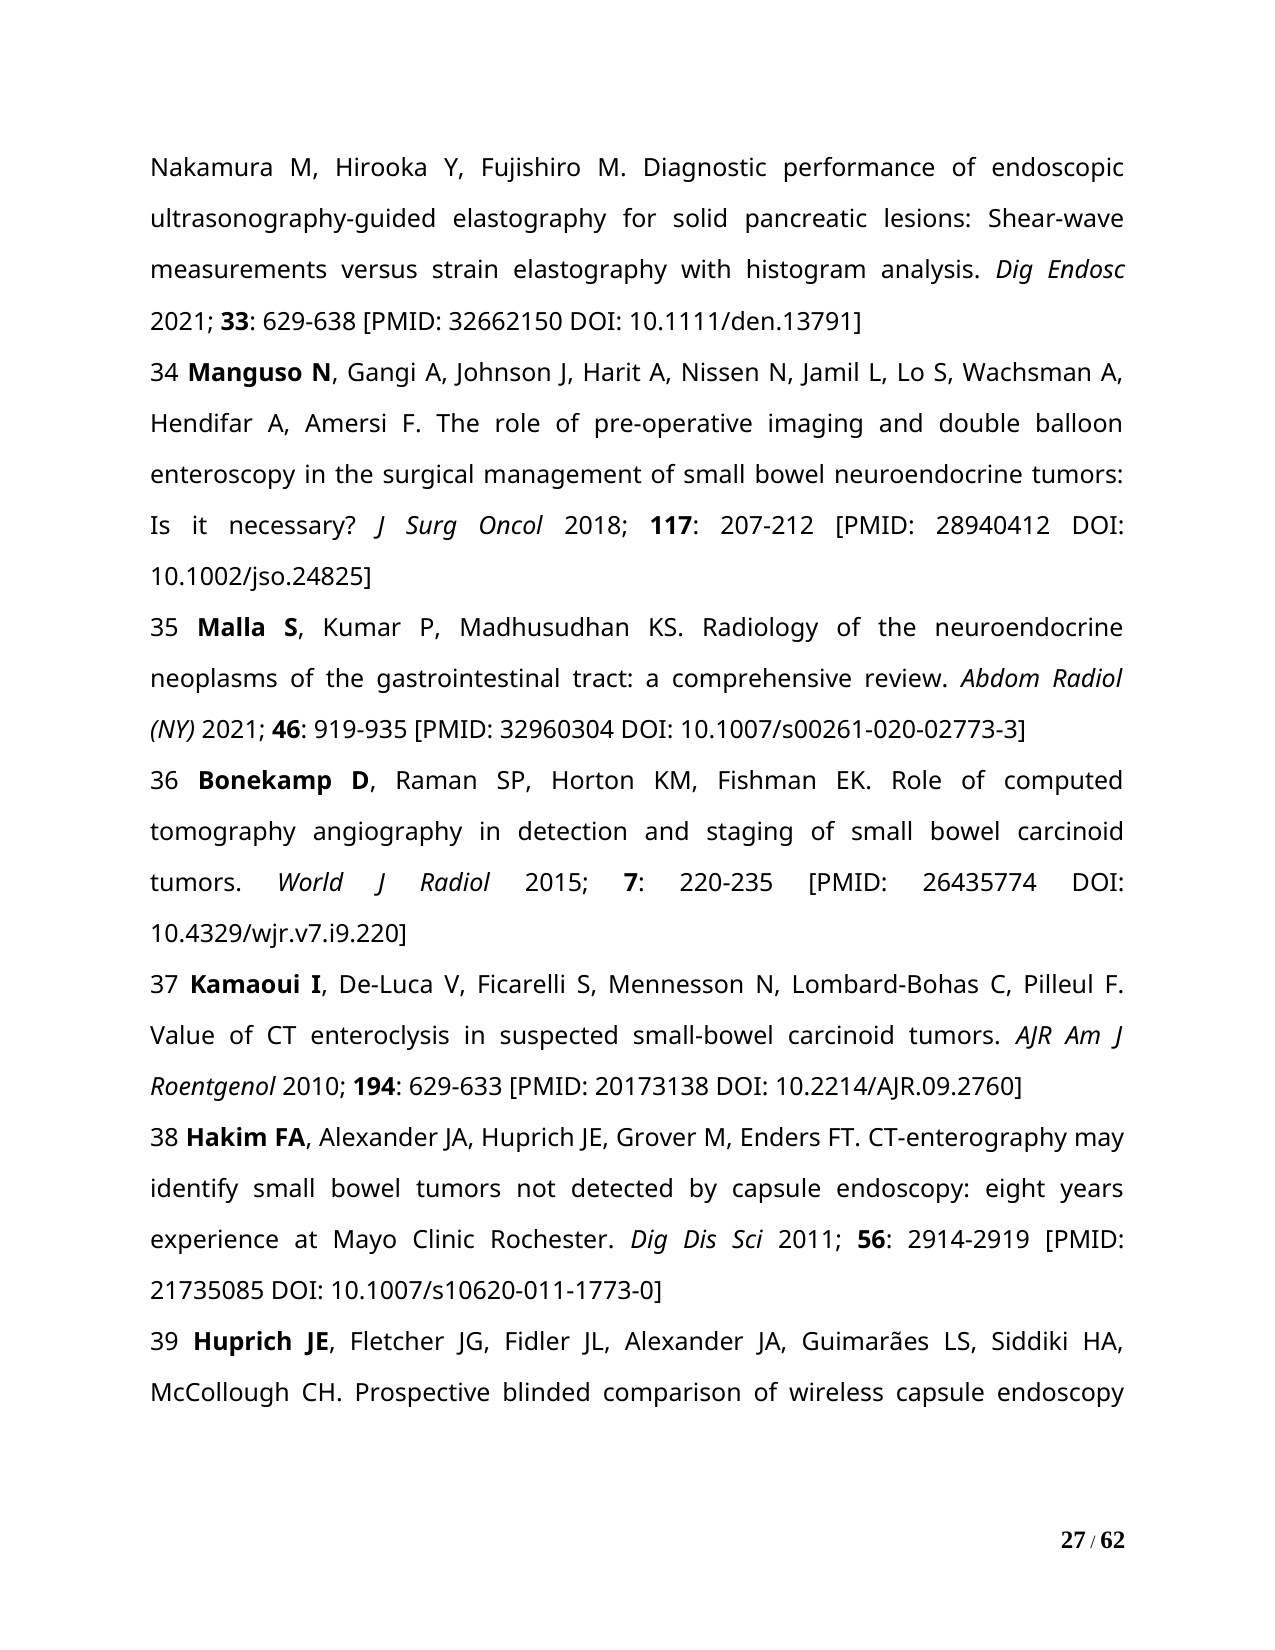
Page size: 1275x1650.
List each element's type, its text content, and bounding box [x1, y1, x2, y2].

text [150, 1324, 1125, 1409]
text 34 Manguso N, Gangi A, Johnson J, Harit A, Nissen N, Jamil L, Lo S, Wachsman A, Hendifar A, Amersi F. The role of pre-operative imaging and double balloon enteroscopy in the surgical management of small bowel neuroendocrine tumors: Is it necessary? J Surg Oncol 2018; 117: 207-212 [PMID: 28940412 DOI: 10.1002/jso.24825] [150, 354, 1125, 592]
text 36 Bonekamp D, Raman SP, Horton KM, Fishman EK. Role of computed tomography angiography in detection and staging of small bowel carcinoid tumors. World J Radiol 2015; 7: 220-235 [PMID: 26435774 DOI: 10.4329/wjr.v7.i9.220] [150, 762, 1125, 950]
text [150, 150, 1125, 337]
text 37 Kamaoui I, De-Luca V, Ficarelli S, Mennesson N, Lombard-Bohas C, Pilleul F. Value of CT enteroclysis in suspected small-bowel carcinoid tumors. AJR Am J Roentgenol 2010; 194: 629-633 [PMID: 20173138 DOI: 10.2214/AJR.09.2760] [150, 967, 1125, 1103]
text 38 Hakim FA, Alexander JA, Huprich JE, Grover M, Enders FT. CT-enterography may identify small bowel tumors not detected by capsule endoscopy: eight years experience at Mayo Clinic Rochester. Dig Dis Sci 2011; 56: 2914-2919 [PMID: 21735085 DOI: 10.1007/s10620-011-1773-0] [150, 1120, 1125, 1307]
text 35 Malla S, Kumar P, Madhusudhan KS. Radiology of the neuroendocrine neoplasms of the gastrointestinal tract: a comprehensive review. Abdom Radiol (NY) 2021; 46: 919-935 [PMID: 32960304 DOI: 10.1007/s00261-020-02773-3] [150, 609, 1125, 746]
